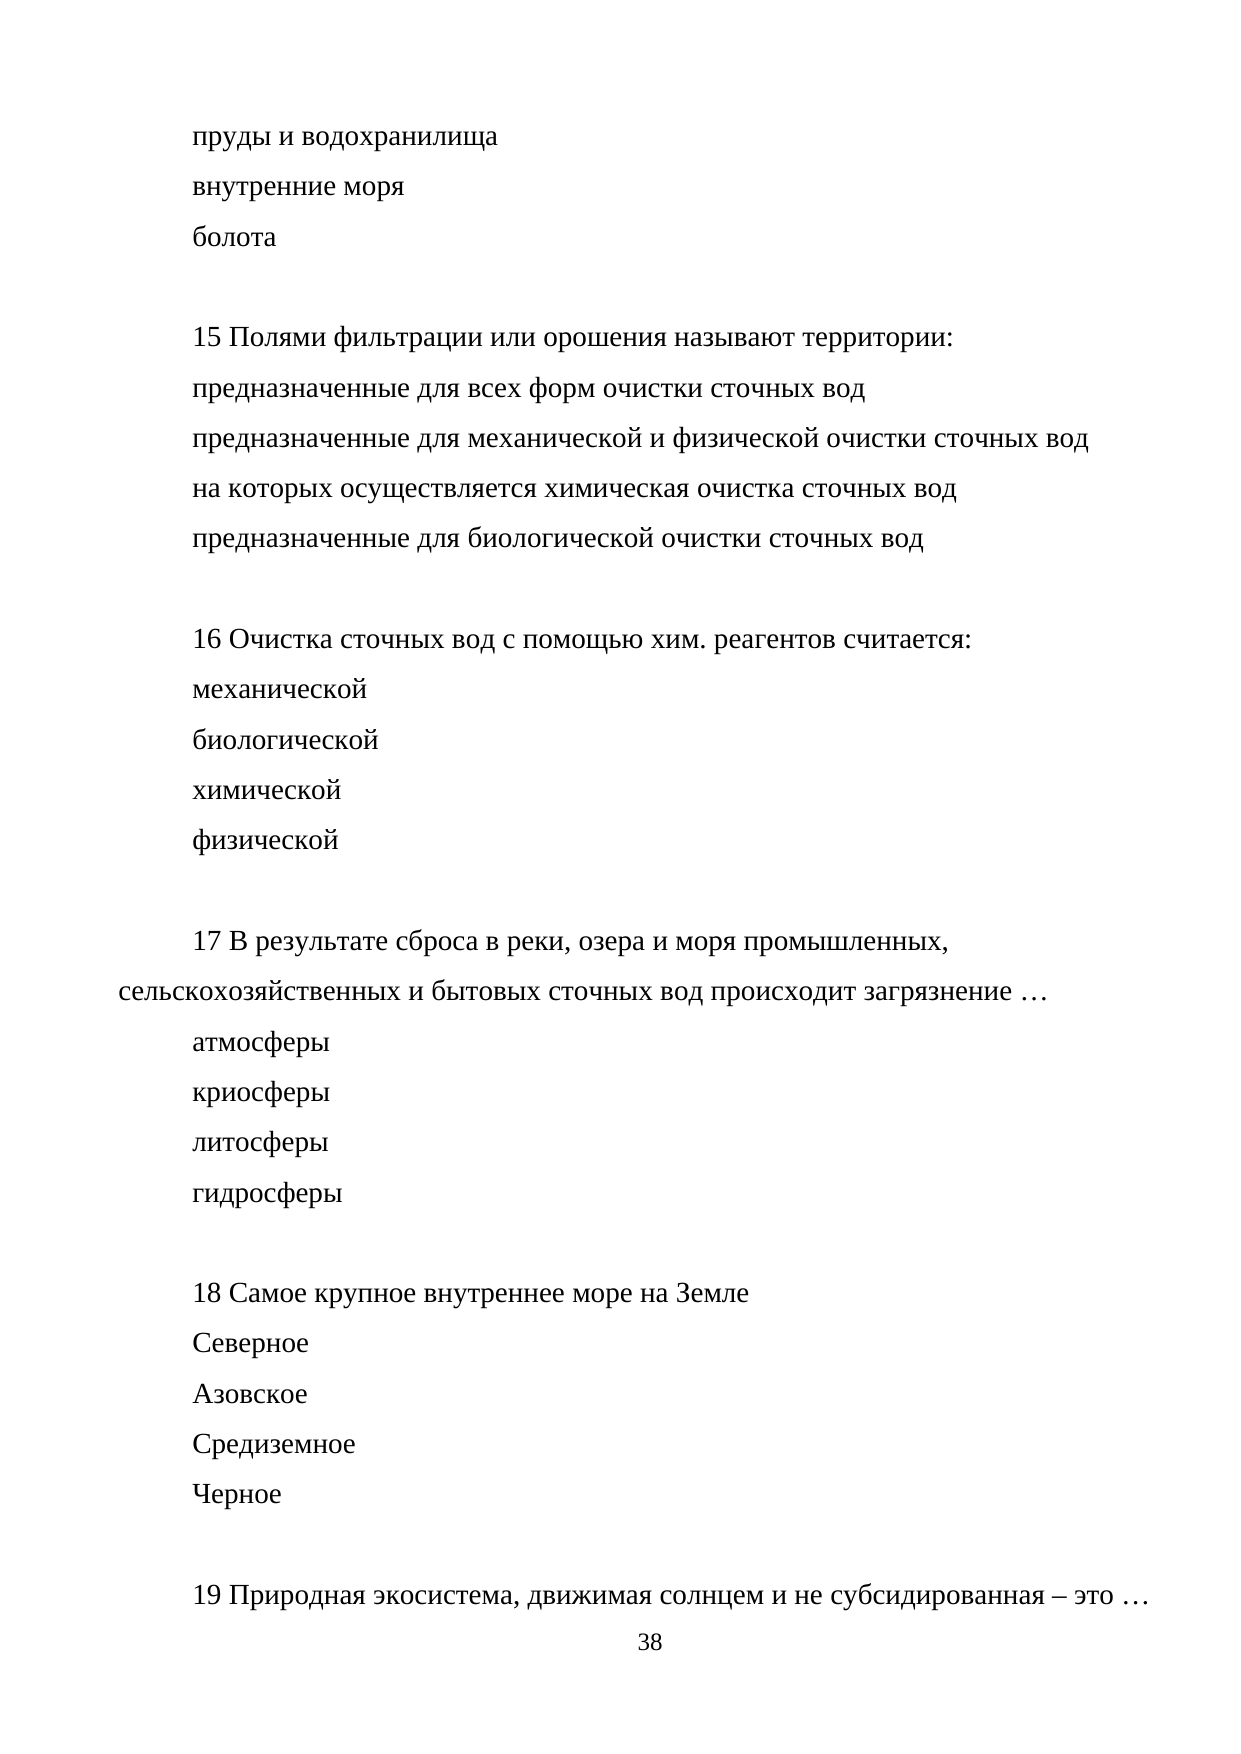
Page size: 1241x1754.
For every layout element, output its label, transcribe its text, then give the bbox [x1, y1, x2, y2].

text атмосферы [118, 1024, 1181, 1057]
text предназначенные для механической и физической очистки сточных вод [118, 420, 1181, 453]
text внутренние моря [118, 168, 1181, 202]
text Азовское [118, 1376, 1181, 1409]
text 15 Полями фильтрации или орошения называют территории: [118, 319, 1181, 353]
text 19 Природная экосистема, движимая солнцем и не субсидированная – это … [118, 1577, 1181, 1611]
text биологической [118, 722, 1181, 755]
text Черное [118, 1477, 1181, 1510]
text пруды и водохранилища [118, 118, 1181, 152]
text 18 Самое крупное внутреннее море на Земле [118, 1275, 1181, 1309]
text 16 Очистка сточных вод с помощью хим. реагентов считается: [118, 621, 1181, 655]
text болота [118, 219, 1181, 252]
text гидросферы [118, 1175, 1181, 1208]
text химической [118, 772, 1181, 806]
text криосферы [118, 1074, 1181, 1108]
text на которых осуществляется химическая очистка сточных вод [118, 470, 1181, 504]
text механической [118, 672, 1181, 705]
text предназначенные для биологической очистки сточных вод [118, 521, 1181, 554]
text предназначенные для всех форм очистки сточных вод [118, 370, 1181, 403]
text Средиземное [118, 1426, 1181, 1460]
text 17 В результате сброса в реки, озера и моря промышленных, сельскохозяйственных и бытовых сточных вод происходит загрязнение … [118, 923, 1181, 1007]
text Северное [118, 1326, 1181, 1359]
text физической [118, 822, 1181, 856]
text литосферы [118, 1124, 1181, 1158]
